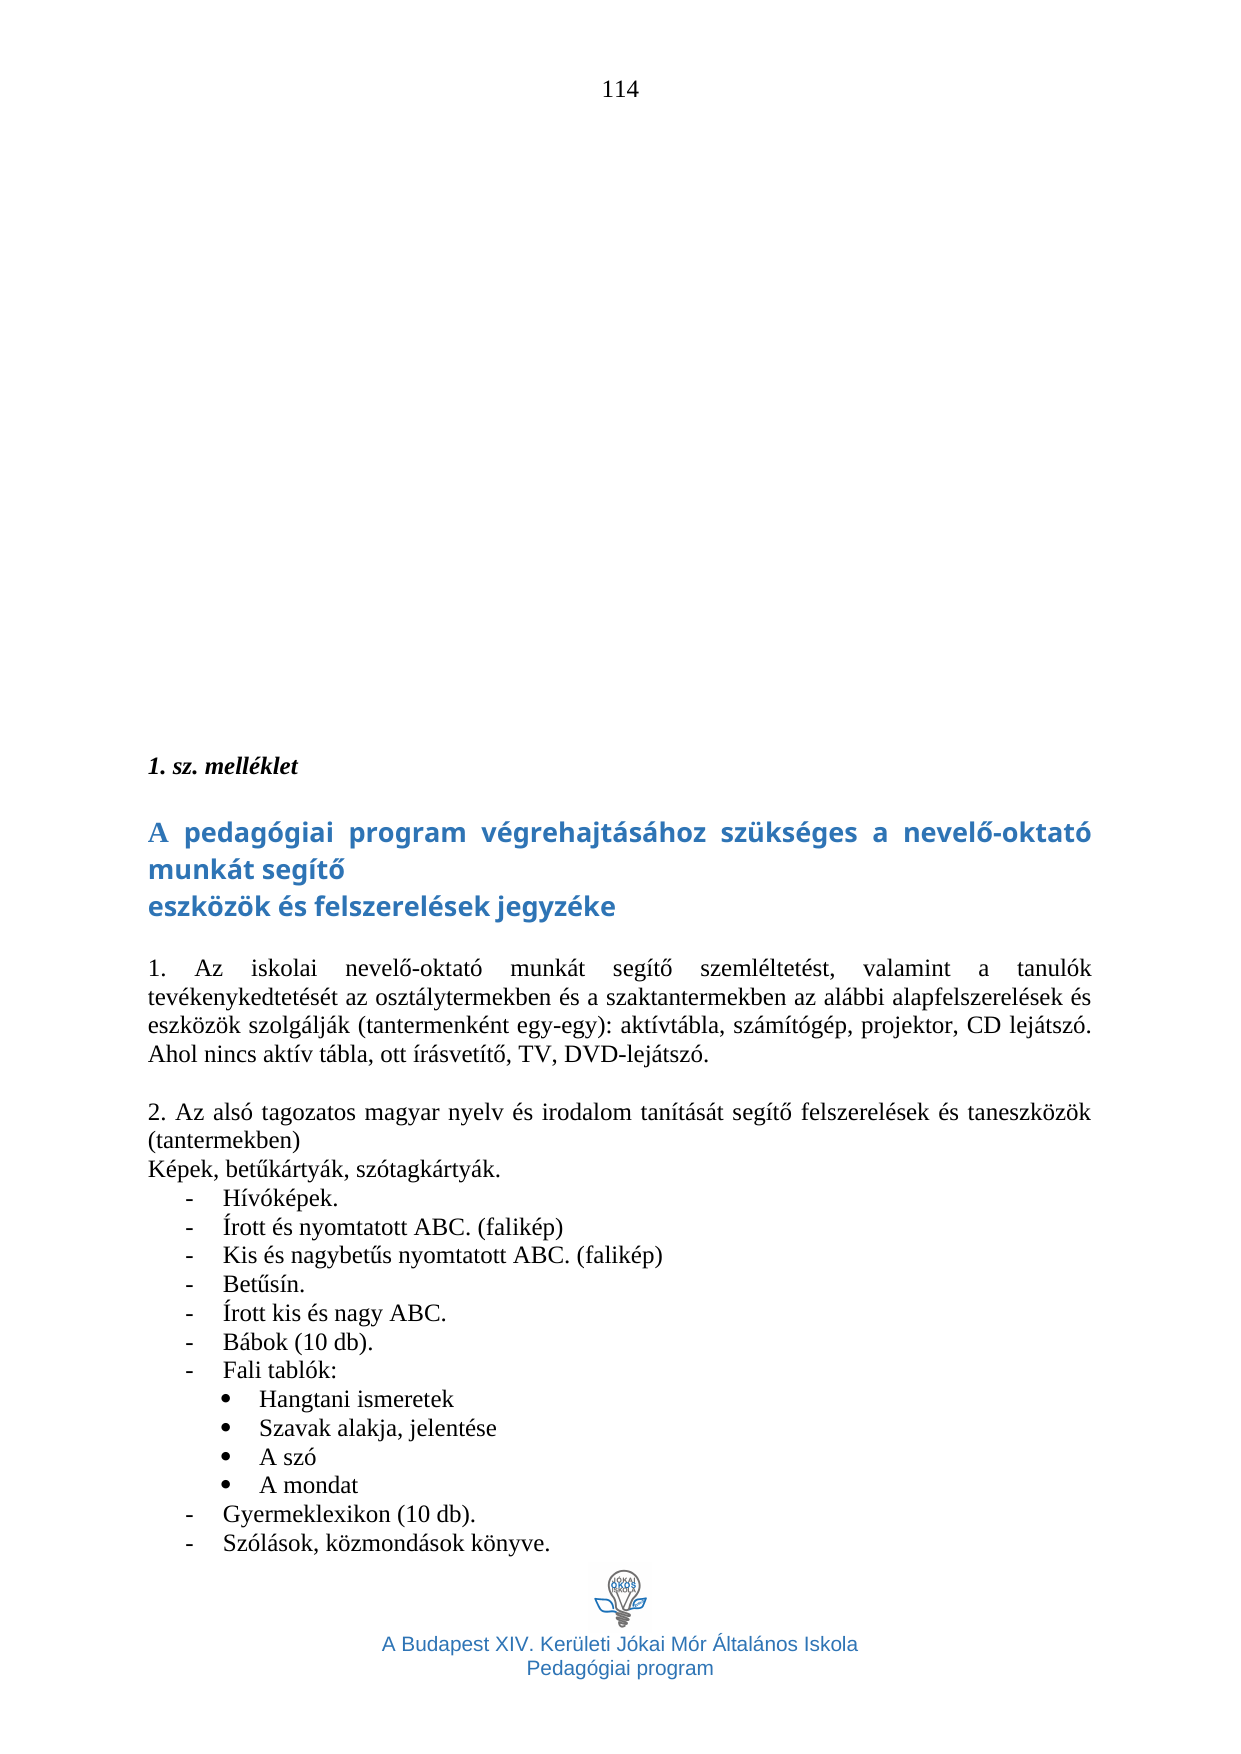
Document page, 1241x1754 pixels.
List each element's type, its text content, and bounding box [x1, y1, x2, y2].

text Képek, betűkártyák, szótagkártyák. [148, 1154, 1092, 1183]
list A szó [221, 1442, 1092, 1471]
list Szavak alakja, jelentése [221, 1413, 1092, 1442]
list Kis és nagybetűs nyomtatott ABC. (falikép) [185, 1241, 1092, 1269]
list Hívóképek. [185, 1183, 1092, 1212]
text eszközök és felszerelések jegyzéke [148, 887, 1092, 924]
list Írott és nyomtatott ABC. (falikép) [185, 1212, 1092, 1241]
list A mondat [221, 1471, 1092, 1499]
text 2. Az alsó tagozatos magyar nyelv és irodalom tanítását segítő felszerelések és taneszközök (tantermekben) [148, 1097, 1092, 1154]
picture [588, 1562, 653, 1633]
text A pedagógiai program végrehajtásához szükséges a nevelő-oktató munkát segítő [148, 814, 1092, 887]
list Szólások, közmondások könyve. [185, 1528, 1092, 1557]
list Bábok (10 db). [185, 1327, 1092, 1356]
list Írott kis és nagy ABC. [185, 1298, 1092, 1327]
list Hangtani ismeretek [221, 1384, 1092, 1413]
text 1. Az iskolai nevelő-oktató munkát segítő szemléltetést, valamint a tanulók tevékenykedtetését az osztálytermekben és a szaktantermekben az alábbi alapfelszerelések és eszközök szolgálják (tantermenként egy-egy): aktívtábla, számítógép, projektor, CD lejátszó. Ahol nincs aktív tábla, ott írásvetítő, TV, DVD-lejátszó. [148, 953, 1092, 1068]
list Betűsín. [185, 1269, 1092, 1298]
list Fali tablók: [185, 1356, 1092, 1384]
list Gyermeklexikon (10 db). [185, 1499, 1092, 1528]
text 1. sz. melléklet [148, 751, 1092, 780]
